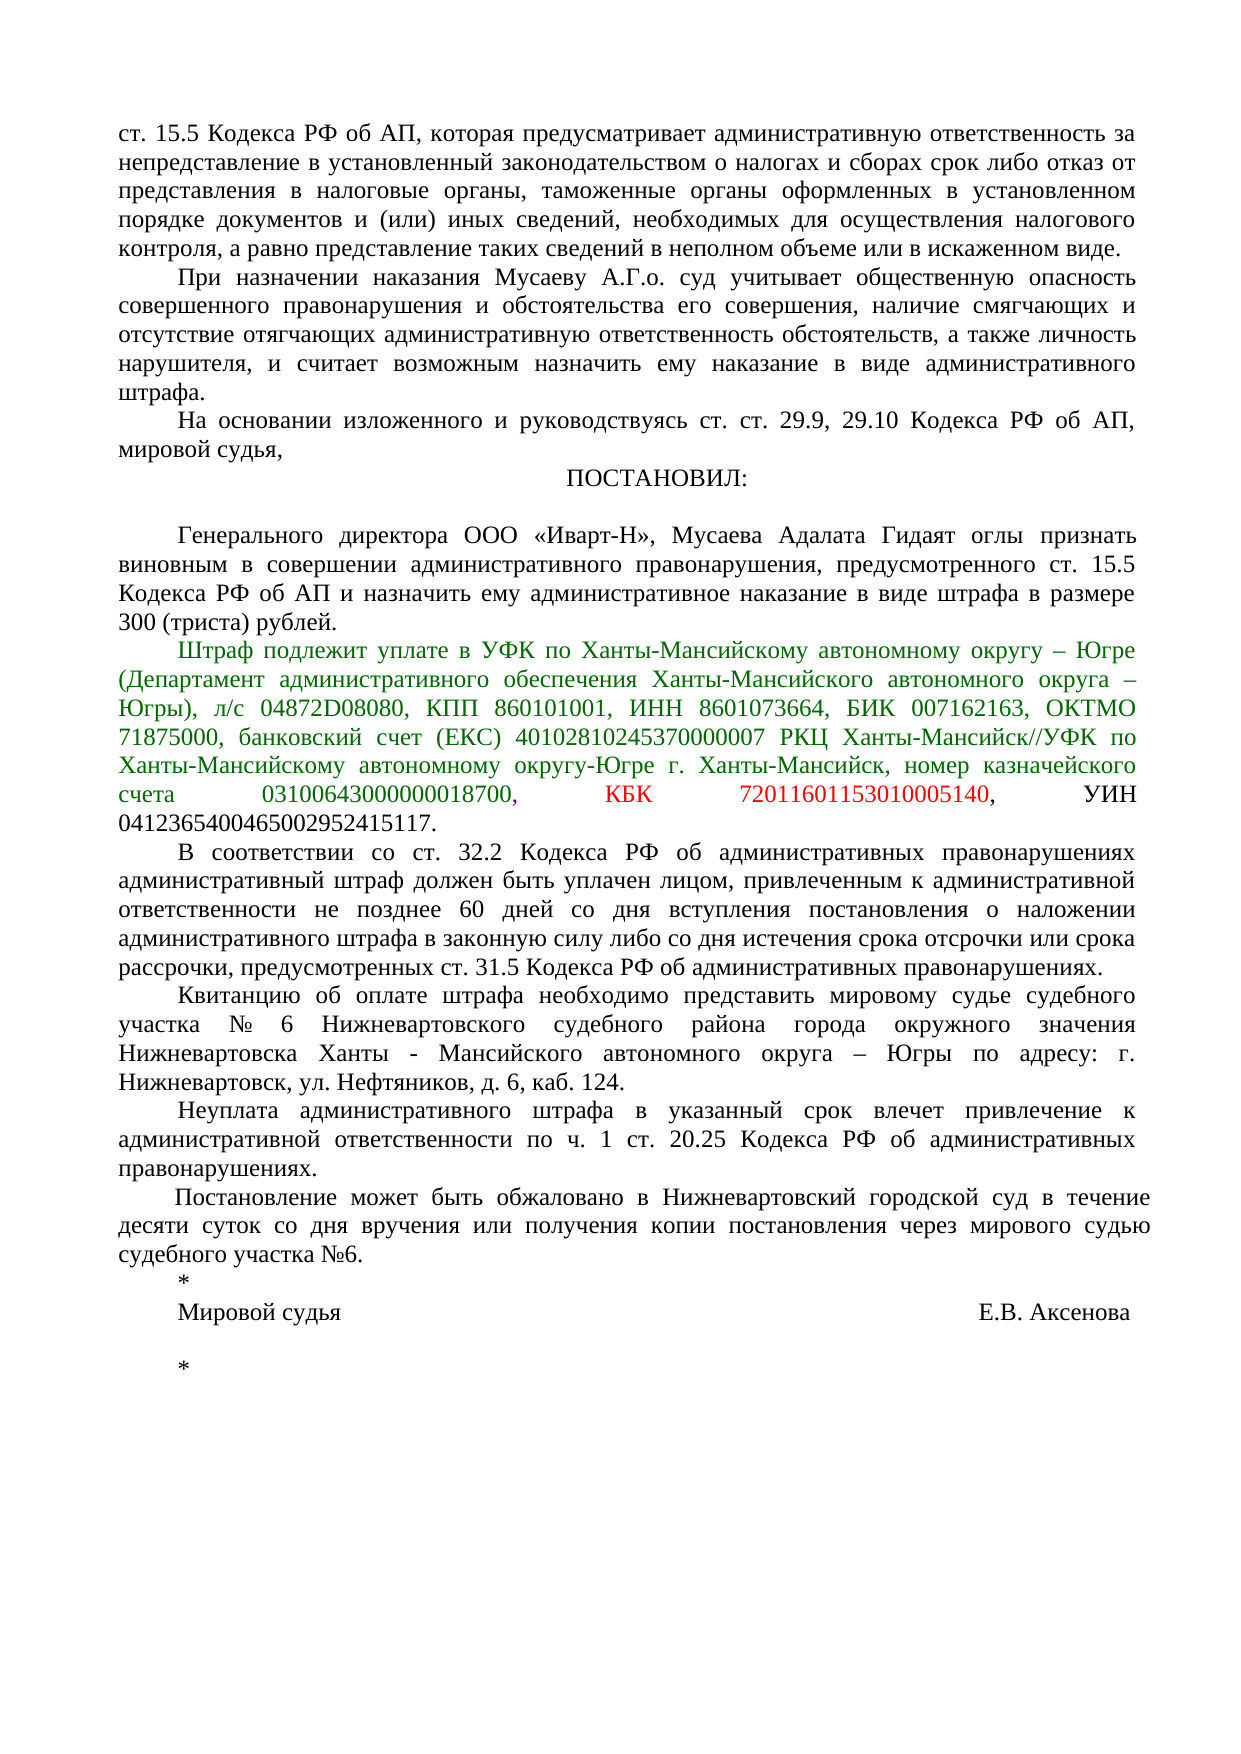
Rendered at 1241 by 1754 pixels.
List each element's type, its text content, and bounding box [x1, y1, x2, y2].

text Постановление может быть обжаловано в Нижневартовский городской суд в течение десяти суток со дня вручения или получения копии постановления через мирового судью судебного участка №6. [118, 1182, 1152, 1268]
text Квитанцию об оплате штрафа необходимо представить мировому судье судебного участка № 6 Нижневартовского судебного района города окружного значения Нижневартовска Ханты - Мансийского автономного округа – Югры по адресу: г. Нижневартовск, ул. Нефтяников, д. 6, каб. 124. [118, 981, 1137, 1096]
text На основании изложенного и руководствуясь ст. ст. 29.9, 29.10 Кодекса РФ об АП, мировой судья, [118, 406, 1137, 463]
text ПОСТАНОВИЛ: [118, 463, 1137, 492]
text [118, 118, 1137, 262]
text В соответствии со ст. 32.2 Кодекса РФ об административных правонарушениях административный штраф должен быть уплачен лицом, привлеченным к административной ответственности не позднее 60 дней со дня вступления постановления о наложении административного штрафа в законную силу либо со дня истечения срока отсрочки или срока рассрочки, предусмотренных ст. 31.5 Кодекса РФ об административных правонарушениях. [118, 837, 1137, 981]
text Генерального директора ООО «Иварт-Н», Мусаева Адалата Гидаят оглы признать виновным в совершении административного правонарушения, предусмотренного ст. 15.5 Кодекса РФ об АП и назначить ему административное наказание в виде штрафа в размере 300 (триста) рублей. [118, 521, 1137, 636]
text Мировой судья Е.В. Аксенова [118, 1297, 1137, 1326]
text * [118, 1268, 1137, 1297]
text Штраф подлежит уплате в УФК по Ханты-Мансийскому автономному округу – Югре (Департамент административного обеспечения Ханты-Мансийского автономного округа – Югры), л/с 04872D08080, КПП 860101001, ИНН 8601073664, БИК 007162163, ОКТМО 71875000, банковский счет (ЕКС) 40102810245370000007 РКЦ Ханты-Мансийск//УФК по Ханты-Мансийскому автономному округу-Югре г. Ханты-Мансийск, номер казначейского счета 03100643000000018700, КБК 72011601153010005140, УИН 0412365400465002952415117. [118, 636, 1137, 837]
text При назначении наказания Мусаеву А.Г.о. суд учитывает общественную опасность совершенного правонарушения и обстоятельства его совершения, наличие смягчающих и отсутствие отягчающих административную ответственность обстоятельств, а также личность нарушителя, и считает возможным назначить ему наказание в виде административного штрафа. [118, 262, 1137, 406]
text * [177, 1354, 1152, 1383]
text Неуплата административного штрафа в указанный срок влечет привлечение к административной ответственности по ч. 1 ст. 20.25 Кодекса РФ об административных правонарушениях. [118, 1096, 1137, 1182]
